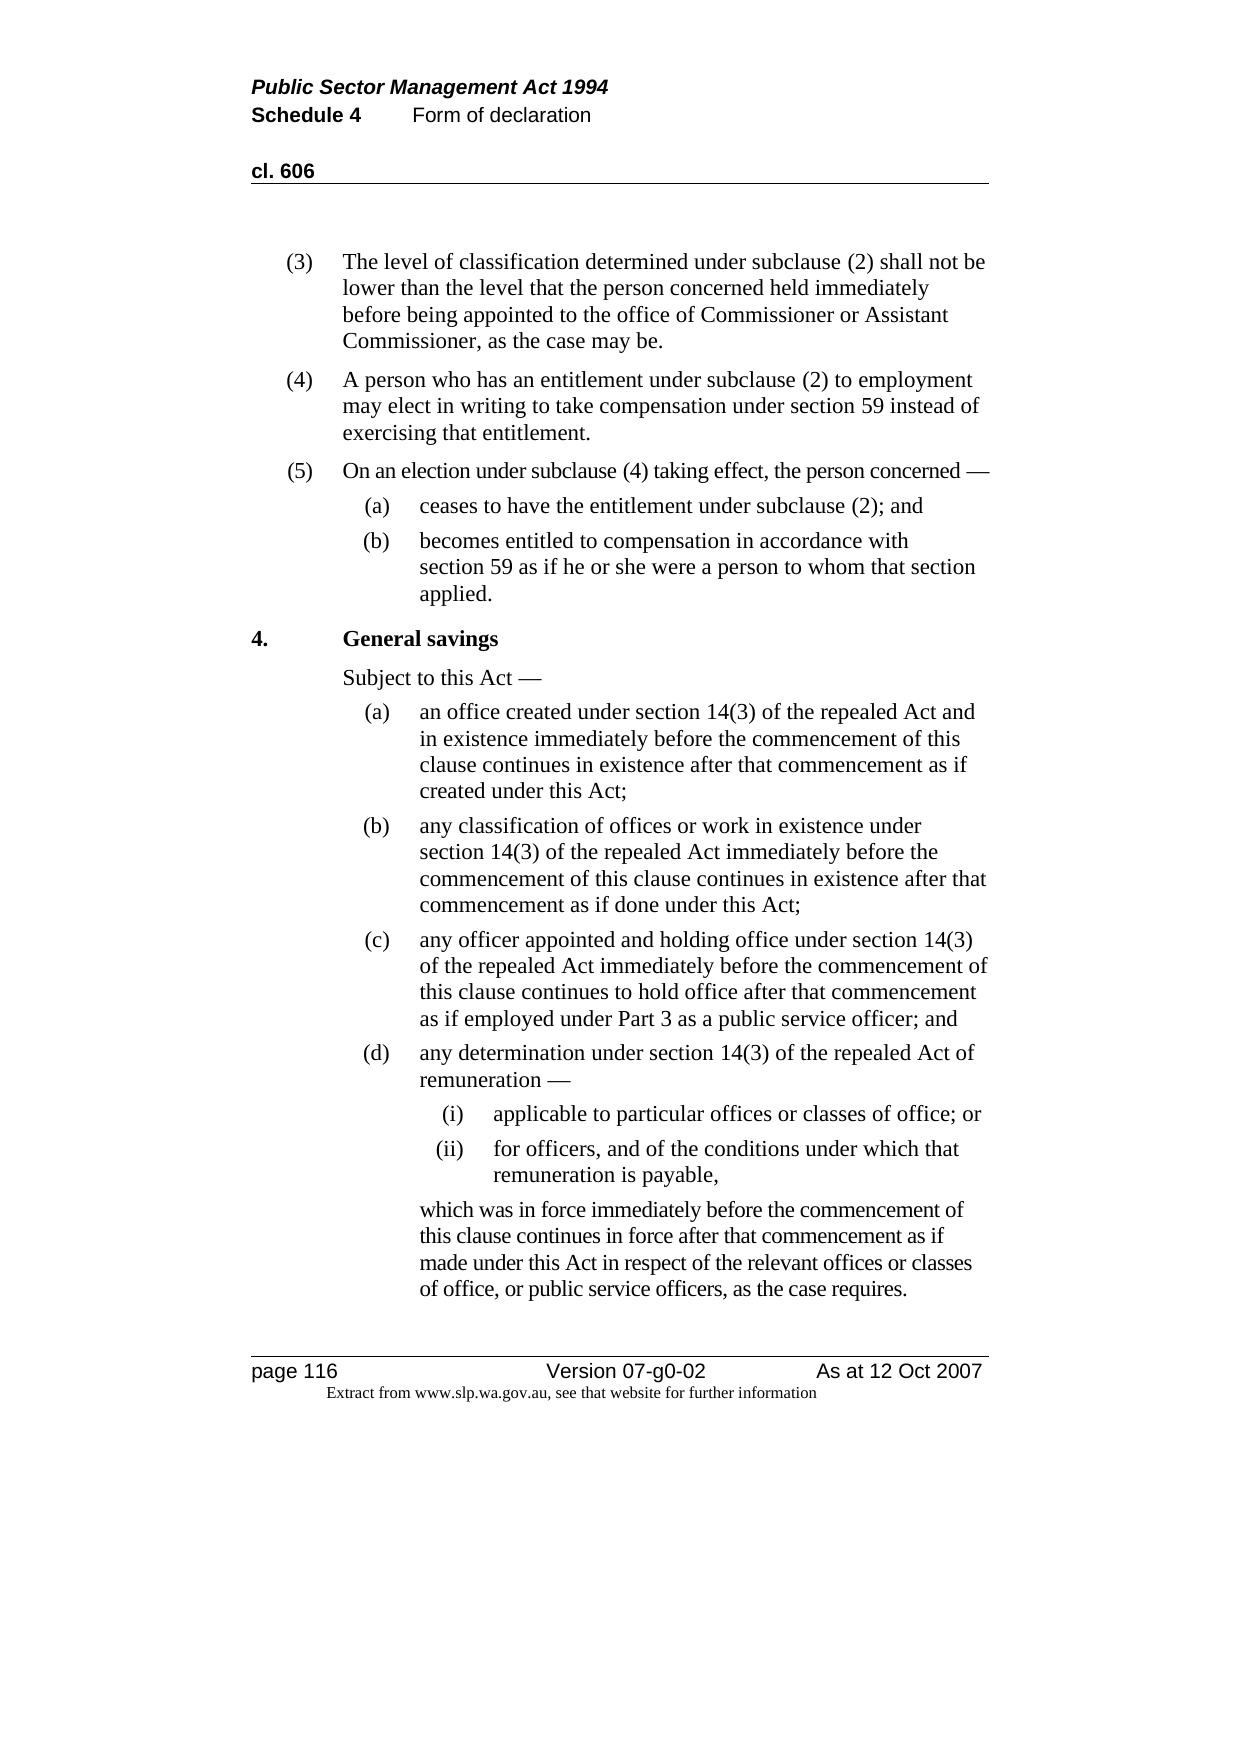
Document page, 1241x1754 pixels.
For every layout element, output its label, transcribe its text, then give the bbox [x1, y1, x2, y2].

text Subject to this Act — [251, 663, 989, 690]
subtitle 4. General savings [251, 625, 989, 651]
text (b) any classification of offices or work in existence under section 14(3) of the repealed Act immediately before the commencement of this clause continues in existence after that commencement as if done under this Act; [251, 812, 989, 917]
text (a) an office created under section 14(3) of the repealed Act and in existence immediately before the commencement of this clause continues in existence after that commencement as if created under this Act; [251, 698, 989, 804]
text (b) becomes entitled to compensation in accordance with section 59 as if he or she were a person to whom that section applied. [251, 527, 989, 606]
text (3) The level of classification determined under subclause (2) shall not be lower than the level that the person concerned held immediately before being appointed to the office of Commissioner or Assistant Commissioner, as the case may be. [251, 248, 989, 353]
text (c) any officer appointed and holding office under section 14(3) of the repealed Act immediately before the commencement of this clause continues to hold office after that commencement as if employed under Part 3 as a public service officer; and [251, 926, 989, 1031]
text (d) any determination under section 14(3) of the repealed Act of remuneration — [251, 1039, 989, 1092]
text which was in force immediately before the commencement of this clause continues in force after that commencement as if made under this Act in respect of the relevant offices or classes of office, or public service officers, as the case requires. [251, 1196, 989, 1302]
text (5) On an election under subclause (4) taking effect, the person concerned — [251, 457, 989, 484]
text (i) applicable to particular offices or classes of office; or [251, 1101, 989, 1127]
text (ii) for officers, and of the conditions under which that remuneration is payable, [251, 1135, 989, 1188]
text (4) A person who has an entitlement under subclause (2) to employment may elect in writing to take compensation under section 59 instead of exercising that entitlement. [251, 366, 989, 445]
text (a) ceases to have the entitlement under subclause (2); and [251, 492, 989, 518]
